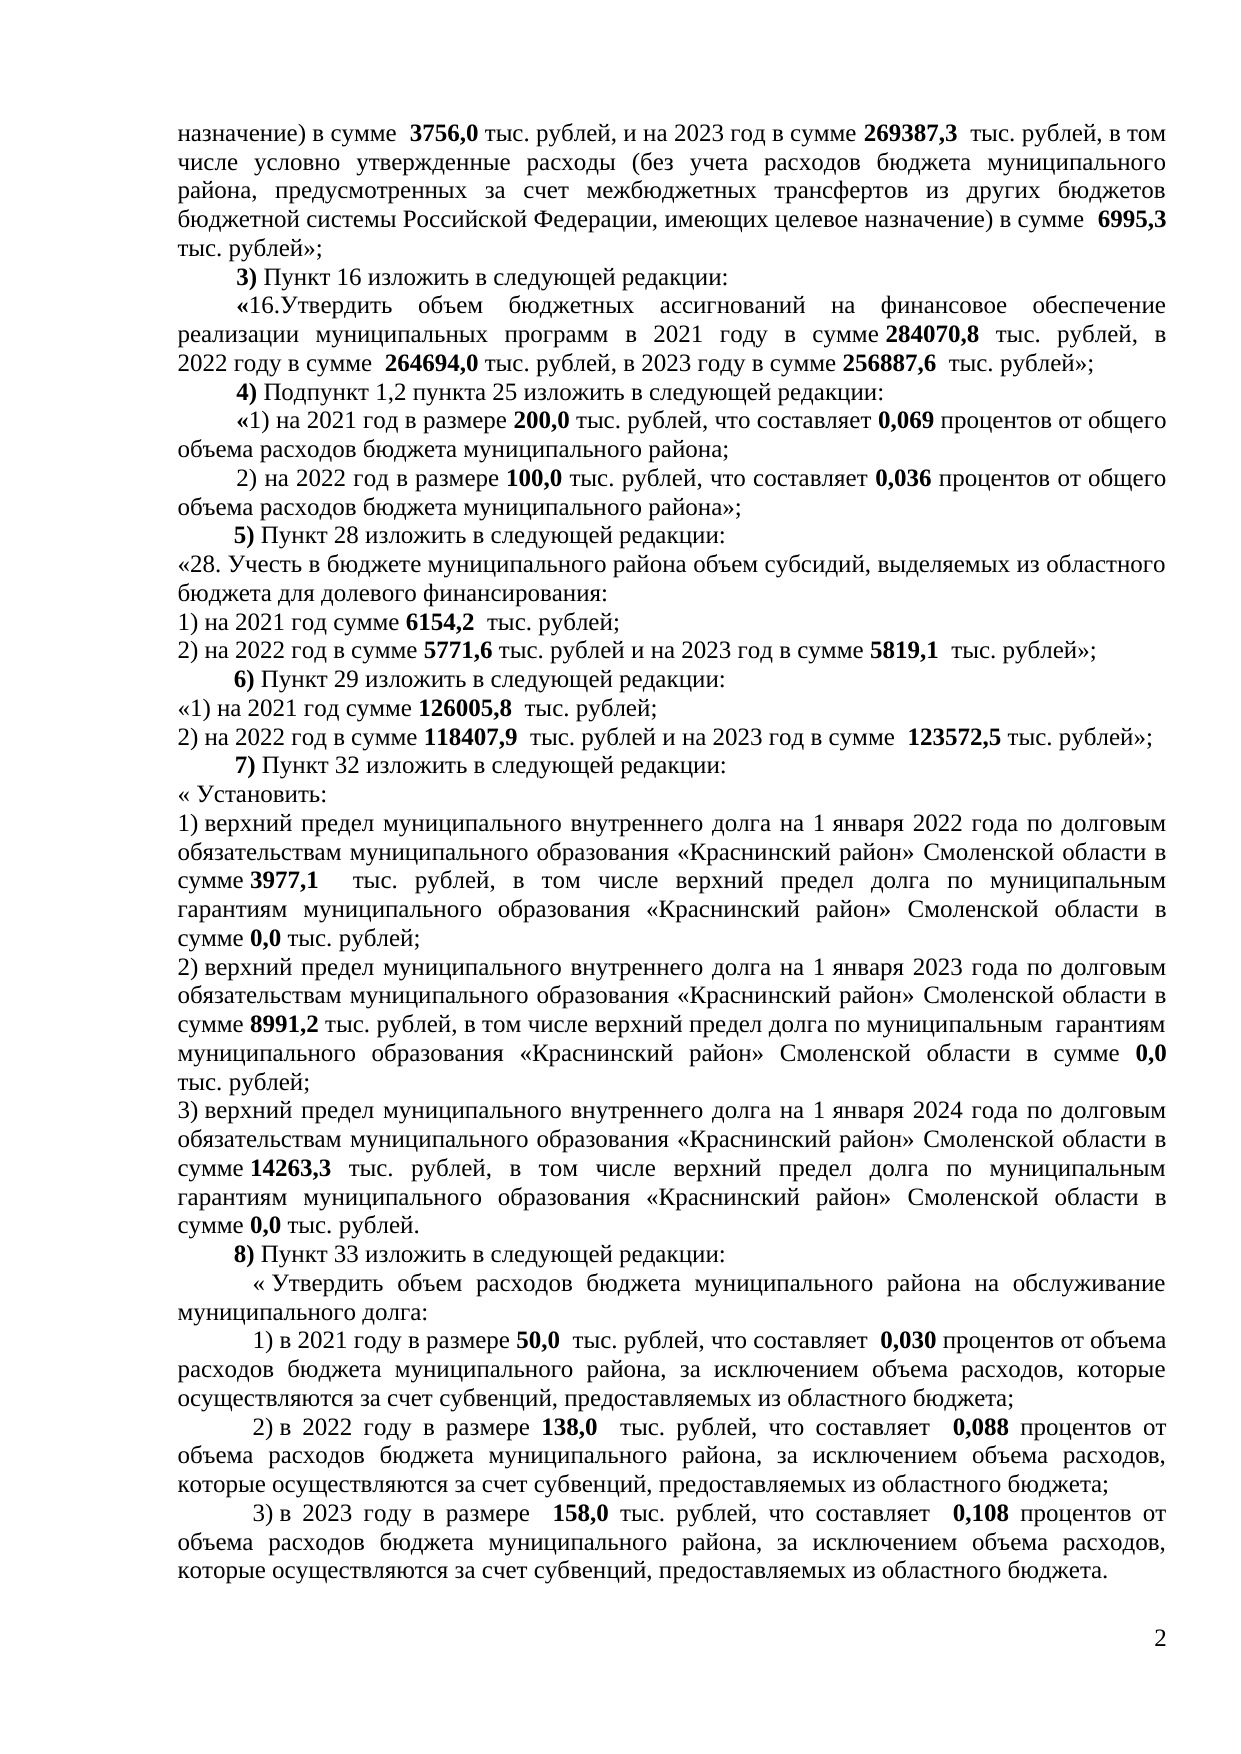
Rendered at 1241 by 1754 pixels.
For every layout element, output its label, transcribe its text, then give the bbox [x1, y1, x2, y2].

text «16.Утвердить объем бюджетных ассигнований на финансовое обеспечение реализации муниципальных программ в 2021 году в сумме 284070,8 тыс. рублей, в 2022 году в сумме 264694,0 тыс. рублей, в 2023 году в сумме 256887,6 тыс. рублей»; [177, 291, 1167, 377]
text « Утвердить объем расходов бюджета муниципального района на обслуживание муниципального долга: [177, 1268, 1167, 1326]
text 4) Подпункт 1,2 пункта 25 изложить в следующей редакции: [177, 377, 1167, 406]
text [177, 118, 1167, 262]
list 2) на 2022 год в сумме 118407,9 тыс. рублей и на 2023 год в сумме 123572,5 тыс. рублей»; [177, 722, 1167, 751]
text 2) на 2022 год в сумме 5771,6 тыс. рублей и на 2023 год в сумме 5819,1 тыс. рублей»; [177, 636, 1167, 664]
text «28. Учесть в бюджете муниципального района объем субсидий, выделяемых из областного бюджета для долевого финансирования: [177, 549, 1167, 607]
list 1) верхний предел муниципального внутреннего долга на 1 января 2022 года по долговым обязательствам муниципального образования «Краснинский район» Смоленской области в сумме 3977,1 тыс. рублей, в том числе верхний предел долга по муниципальным гарантиям муниципального образования «Краснинский район» Смоленской области в сумме 0,0 тыс. рублей; [177, 808, 1167, 952]
text 3) в 2023 году в размере 158,0 тыс. рублей, что составляет 0,108 процентов от объема расходов бюджета муниципального района, за исключением объема расходов, которые осуществляются за счет субвенций, предоставляемых из областного бюджета. [177, 1498, 1167, 1584]
text 1) на 2021 год сумме 6154,2 тыс. рублей; [177, 607, 1167, 636]
text «1) на 2021 год сумме 126005,8 тыс. рублей; [177, 693, 1167, 722]
list 8) Пункт 33 изложить в следующей редакции: [177, 1239, 1167, 1268]
text 2) на 2022 год в размере 100,0 тыс. рублей, что составляет 0,036 процентов от общего объема расходов бюджета муниципального района»; [177, 463, 1167, 521]
list « Установить: [177, 779, 1167, 808]
text 1) в 2021 году в размере 50,0 тыс. рублей, что составляет 0,030 процентов от объема расходов бюджета муниципального района, за исключением объема расходов, которые осуществляются за счет субвенций, предоставляемых из областного бюджета; [177, 1326, 1167, 1412]
text 6) Пункт 29 изложить в следующей редакции: [177, 664, 1167, 693]
text 5) Пункт 28 изложить в следующей редакции: [177, 521, 1167, 549]
list 2) верхний предел муниципального внутреннего долга на 1 января 2023 года по долговым обязательствам муниципального образования «Краснинский район» Смоленской области в сумме 8991,2 тыс. рублей, в том числе верхний предел долга по муниципальным гарантиям муниципального образования «Краснинский район» Смоленской области в сумме 0,0 тыс. рублей; [177, 952, 1167, 1096]
text «1) на 2021 год в размере 200,0 тыс. рублей, что составляет 0,069 процентов от общего объема расходов бюджета муниципального района; [177, 406, 1167, 463]
list 3) верхний предел муниципального внутреннего долга на 1 января 2024 года по долговым обязательствам муниципального образования «Краснинский район» Смоленской области в сумме 14263,3 тыс. рублей, в том числе верхний предел долга по муниципальным гарантиям муниципального образования «Краснинский район» Смоленской области в сумме 0,0 тыс. рублей. [177, 1096, 1167, 1239]
text 3) Пункт 16 изложить в следующей редакции: [177, 262, 1167, 291]
text 2) в 2022 году в размере 138,0 тыс. рублей, что составляет 0,088 процентов от объема расходов бюджета муниципального района, за исключением объема расходов, которые осуществляются за счет субвенций, предоставляемых из областного бюджета; [177, 1412, 1167, 1498]
list 7) Пункт 32 изложить в следующей редакции: [177, 751, 1167, 779]
